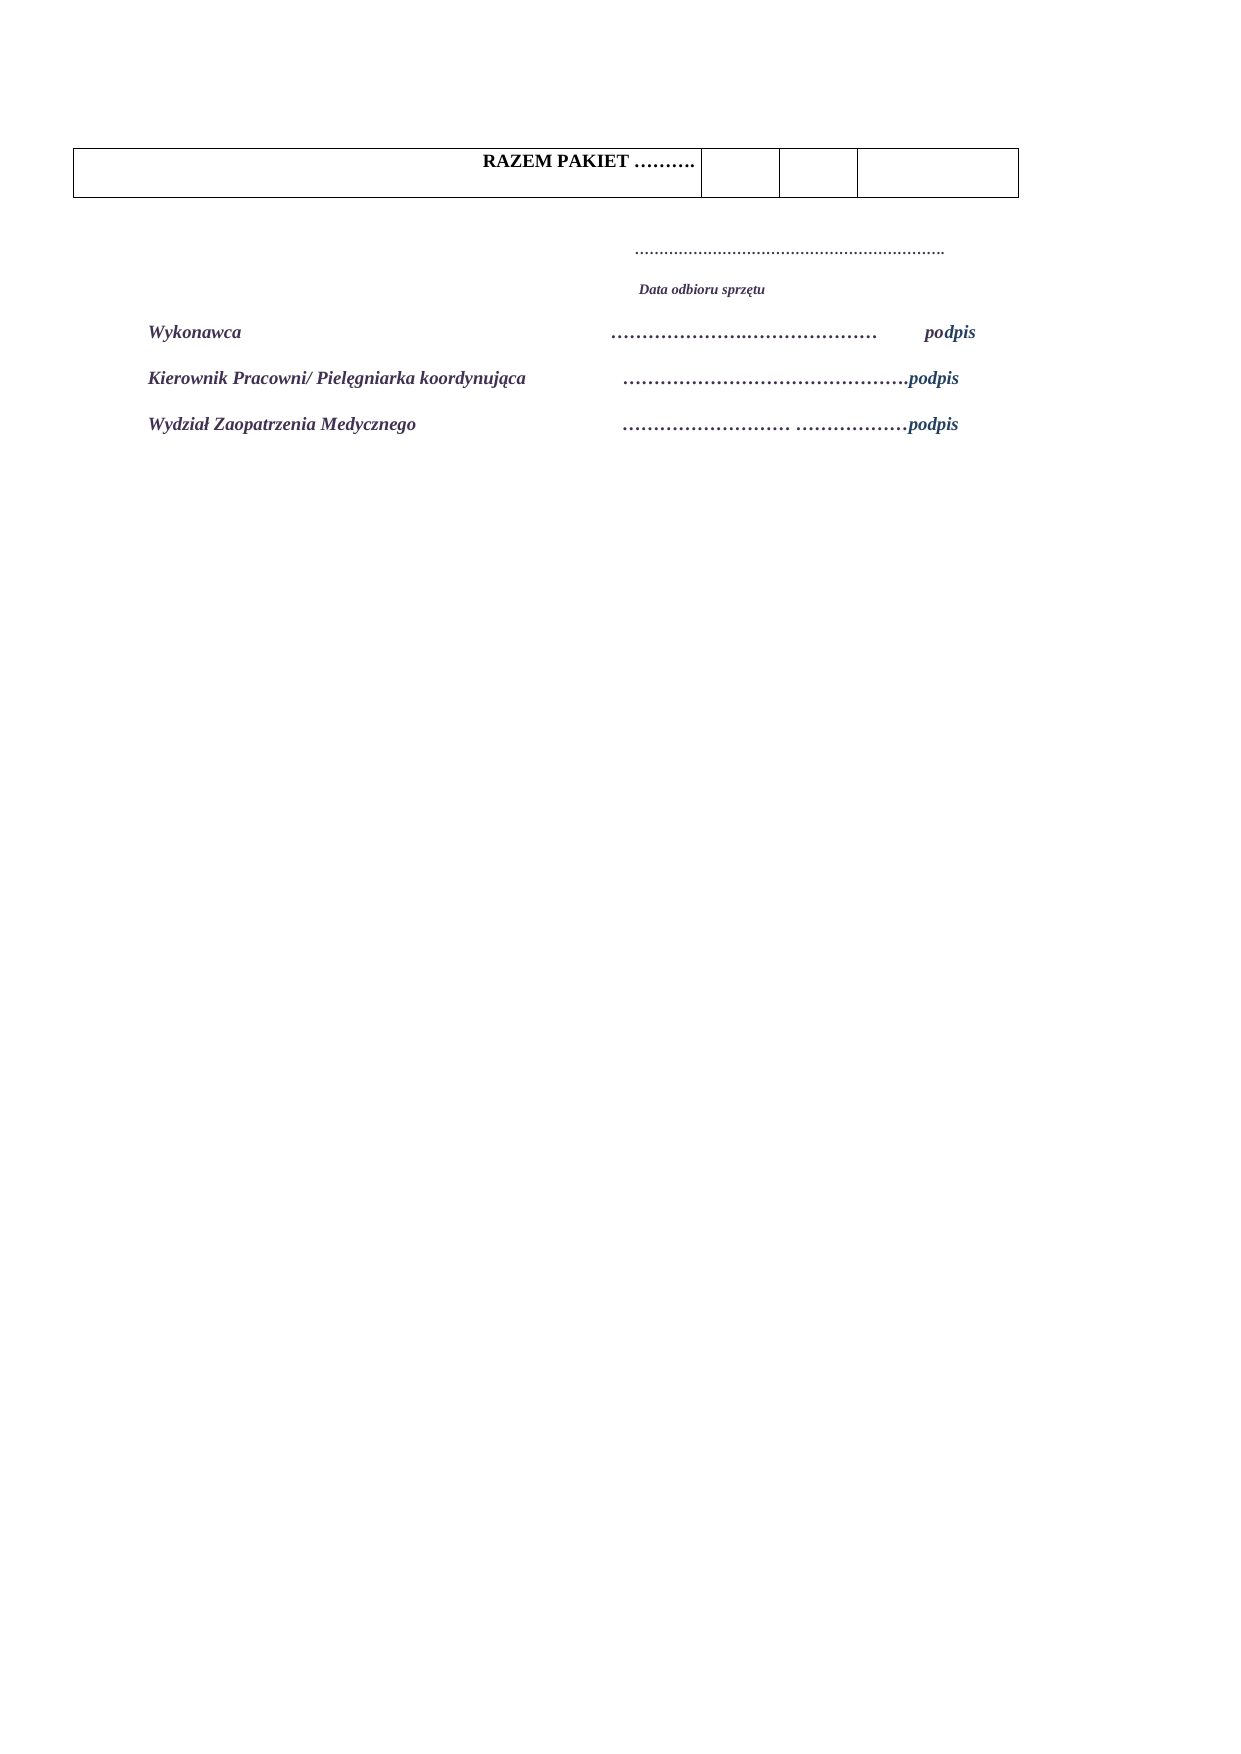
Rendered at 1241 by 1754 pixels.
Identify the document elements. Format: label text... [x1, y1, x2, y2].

text Kierownik Pracowni/ Pielęgniarka koordynująca ……………………………………….podpis [148, 367, 1093, 388]
table_cell [858, 149, 1018, 197]
text Wydział Zaopatrzenia Medycznego ……………………… ………………podpis [148, 412, 1093, 434]
table_cell [780, 149, 857, 197]
table_cell [702, 149, 779, 197]
text Data odbioru sprzętu [148, 281, 1093, 298]
text Wykonawca ………………….………………… podpis [148, 321, 1093, 343]
text ………………………………………………………. [148, 241, 1093, 258]
table_cell RAZEM PAKIET ………. [74, 149, 701, 197]
